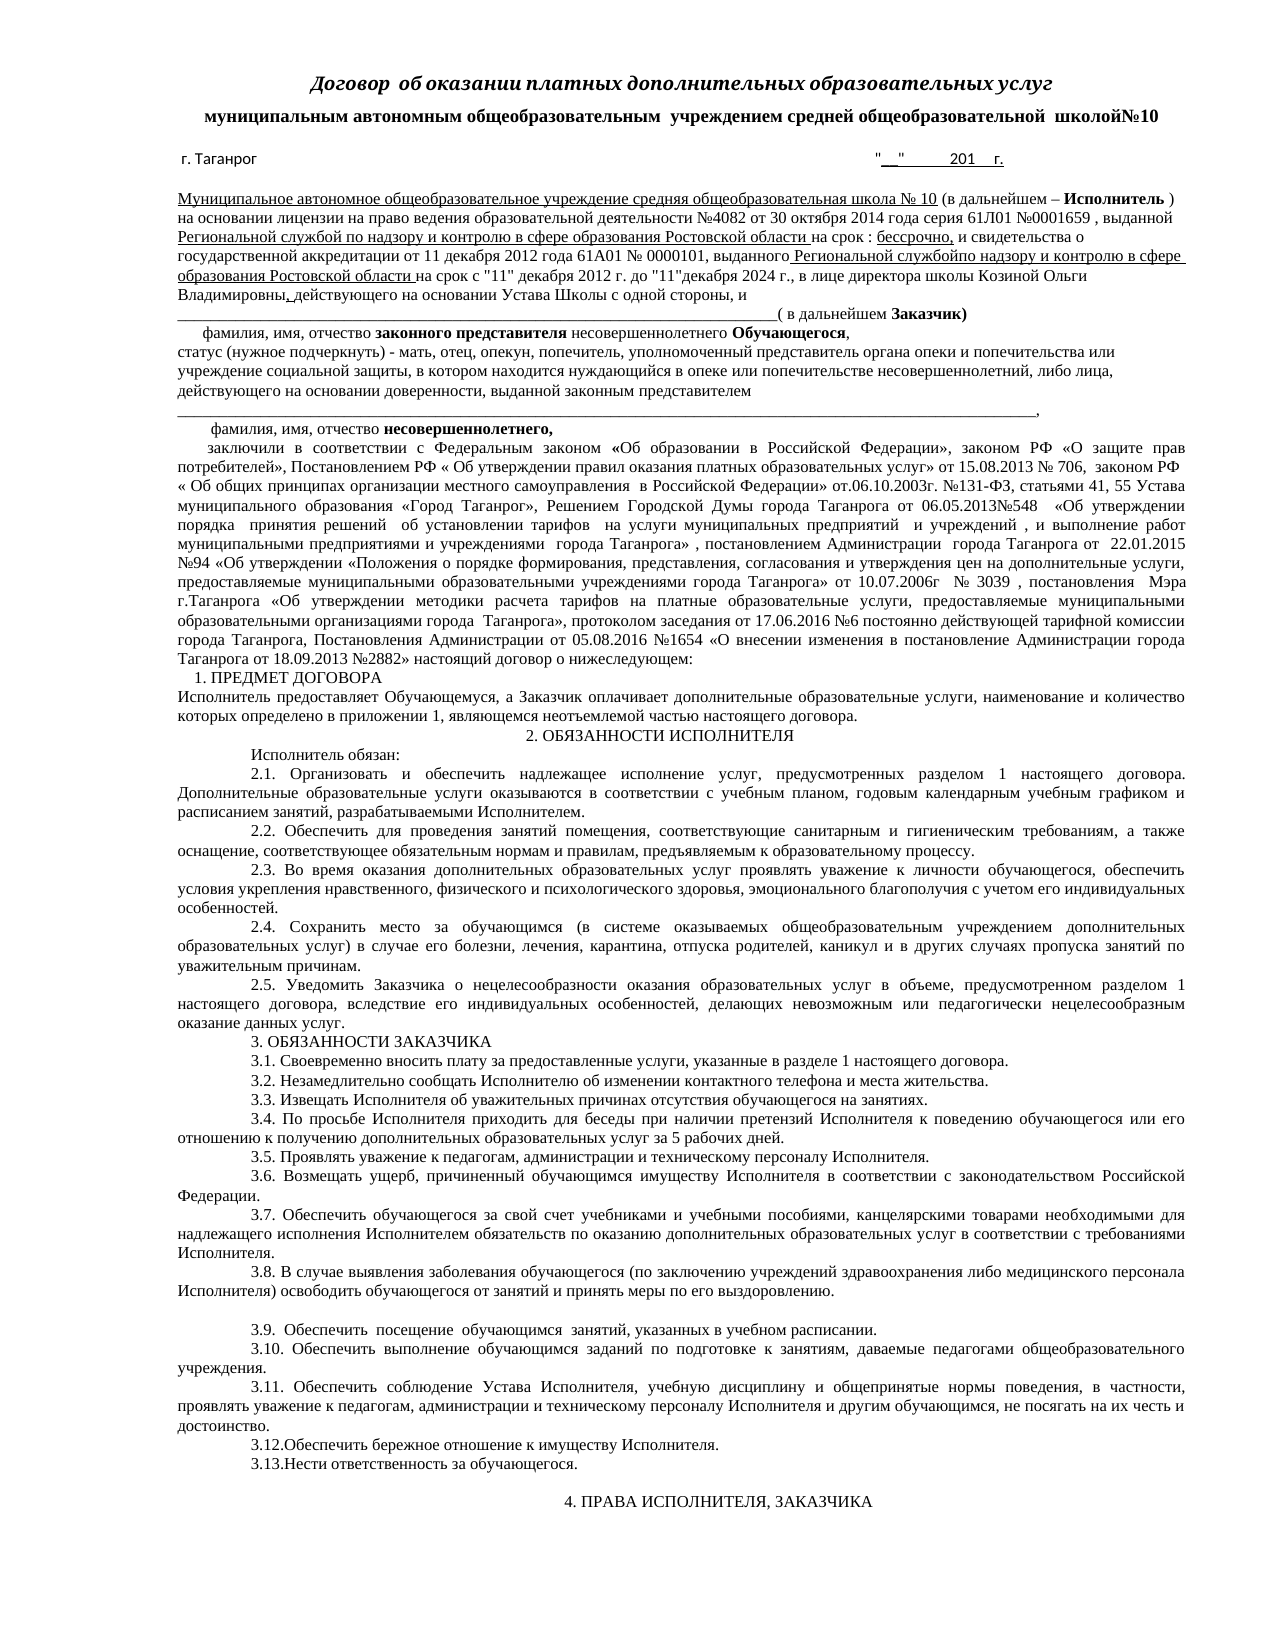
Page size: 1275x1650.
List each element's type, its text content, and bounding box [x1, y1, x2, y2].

text 2.2. Обеспечить для проведения занятий помещения, соответствующие санитарным и гигиеническим требованиям, а также оснащение, соответствующее обязательным нормам и правилам, предъявляемым к образовательному процессу. [177, 821, 1186, 859]
text 3.6. Возмещать ущерб, причиненный обучающимся имуществу Исполнителя в соответствии с законодательством Российской Федерации. [177, 1166, 1186, 1204]
text _______________________________________________________________________________________________________, [177, 399, 1186, 419]
text 3. ОБЯЗАННОСТИ ЗАКАЗЧИКА [177, 1032, 1186, 1051]
text 1. ПРЕДМЕТ ДОГОВОРА [177, 668, 1186, 687]
text Муниципальное автономное общеобразовательное учреждение средняя общеобразовательная школа № 10 (в дальнейшем – Исполнитель ) на основании лицензии на право ведения образовательной деятельности №4082 от 30 октября 2014 года серия 61Л01 №0001659 , выданной Региональной службой по надзору и контролю в сфере образования Ростовской области на срок : бессрочно, и свидетельства о государственной аккредитации от 11 декабря 2012 года 61А01 № 0000101, выданного Региональной службойпо надзору и контролю в сфере образования Ростовской области на срок с "11" декабря 2012 г. до "11"декабря 2024 г., в лице директора школы Козиной Ольги Владимировны, действующего на основании Устава Школы с одной стороны, и [177, 189, 1186, 304]
text заключили в соответствии с Федеральным законом «Об образовании в Российской Федерации», законом РФ «О защите прав потребителей», Постановлением РФ « Об утверждении правил оказания платных образовательных услуг» от 15.08.2013 № 706, законом РФ [177, 438, 1186, 476]
text 3.7. Обеспечить обучающегося за свой счет учебниками и учебными пособиями, канцелярскими товарами необходимыми для надлежащего исполнения Исполнителем обязательств по оказанию дополнительных образовательных услуг в соответствии с требованиями Исполнителя. [177, 1204, 1186, 1262]
text 3.2. Незамедлительно сообщать Исполнителю об изменении контактного телефона и места жительства. [177, 1070, 1186, 1089]
text 3.12.Обеспечить бережное отношение к имуществу Исполнителя. [177, 1434, 1186, 1454]
text муниципальным автономным общеобразовательным учреждением средней общеобразовательной школой№10 [177, 105, 1186, 126]
text ________________________________________________________________________( в дальнейшем Заказчик) [177, 304, 1186, 323]
text фамилия, имя, отчество несовершеннолетнего, [177, 419, 1186, 438]
text 2.5. Уведомить Заказчика о нецелесообразности оказания образовательных услуг в объеме, предусмотренном разделом 1 настоящего договора, вследствие его индивидуальных особенностей, делающих невозможным или педагогически нецелесообразным оказание данных услуг. [177, 974, 1186, 1032]
text 3.9. Обеспечить посещение обучающимся занятий, указанных в учебном расписании. [177, 1319, 1186, 1339]
text « Об общих принципах организации местного самоуправления в Российской Федерации» от.06.10.2003г. №131-ФЗ, статьями 41, 55 Устава муниципального образования «Город Таганрог», Решением Городской Думы города Таганрога от 06.05.2013№548 «Об утверждении порядка принятия решений об установлении тарифов на услуги муниципальных предприятий и учреждений , и выполнение работ муниципальными предприятиями и учреждениями города Таганрога» , постановлением Администрации города Таганрога от 22.01.2015 №94 «Об утверждении «Положения о порядке формирования, представления, согласования и утверждения цен на дополнительные услуги, предоставляемые муниципальными образовательными учреждениями города Таганрога» от 10.07.2006г № 3039 , постановления Мэра г.Таганрога «Об утверждении методики расчета тарифов на платные образовательные услуги, предоставляемые муниципальными образовательными организациями города Таганрога», протоколом заседания от 17.06.2016 №6 постоянно действующей тарифной комиссии города Таганрога, Постановления Администрации от 05.08.2016 №1654 «О внесении изменения в постановление Администрации города Таганрога от 18.09.2013 №2882» настоящий договор о нижеследующем: [177, 476, 1186, 668]
text 3.1. Своевременно вносить плату за предоставленные услуги, указанные в разделе 1 настоящего договора. [177, 1051, 1186, 1070]
text 2.1. Организовать и обеспечить надлежащее исполнение услуг, предусмотренных разделом 1 настоящего договора. Дополнительные образовательные услуги оказываются в соответствии с учебным планом, годовым календарным учебным графиком и расписанием занятий, разрабатываемыми Исполнителем. [177, 764, 1186, 821]
subtitle Договор об оказании платных дополнительных образовательных услуг [177, 74, 1186, 95]
text 3.4. По просьбе Исполнителя приходить для беседы при наличии претензий Исполнителя к поведению обучающегося или его отношению к получению дополнительных образовательных услуг за 5 рабочих дней. [177, 1109, 1186, 1147]
text Исполнитель обязан: [177, 744, 1186, 764]
text 4. ПРАВА ИСПОЛНИТЕЛЯ, ЗАКАЗЧИКА [177, 1492, 1186, 1511]
text статус (нужное подчеркнуть) - мать, отец, опекун, попечитель, уполномоченный представитель органа опеки и попечительства или учреждение социальной защиты, в котором находится нуждающийся в опеке или попечительстве несовершеннолетний, либо лица, действующего на основании доверенности, выданной законным представителем [177, 342, 1186, 399]
text Исполнитель предоставляет Обучающемуся, а Заказчик оплачивает дополнительные образовательные услуги, наименование и количество которых определено в приложении 1, являющемся неотъемлемой частью настоящего договора. [177, 687, 1186, 725]
text 3.13.Нести ответственность за обучающегося. [177, 1454, 1186, 1473]
text фамилия, имя, отчество законного представителя несовершеннолетнего Обучающегося, [177, 323, 1186, 342]
text 3.3. Извещать Исполнителя об уважительных причинах отсутствия обучающегося на занятиях. [177, 1089, 1186, 1109]
text 3.8. В случае выявления заболевания обучающегося (по заключению учреждений здравоохранения либо медицинского персонала Исполнителя) освободить обучающегося от занятий и принять меры по его выздоровлению. [177, 1262, 1186, 1300]
text 2.3. Во время оказания дополнительных образовательных услуг проявлять уважение к личности обучающегося, обеспечить условия укрепления нравственного, физического и психологического здоровья, эмоционального благополучия с учетом его индивидуальных особенностей. [177, 859, 1186, 917]
text г. Таганрог "__" 201 г. [177, 148, 1186, 168]
text 3.5. Проявлять уважение к педагогам, администрации и техническому персоналу Исполнителя. [177, 1147, 1186, 1166]
text 3.11. Обеспечить соблюдение Устава Исполнителя, учебную дисциплину и общепринятые нормы поведения, в частности, проявлять уважение к педагогам, администрации и техническому персоналу Исполнителя и другим обучающимся, не посягать на их честь и достоинство. [177, 1377, 1186, 1434]
text 2.4. Сохранить место за обучающимся (в системе оказываемых общеобразовательным учреждением дополнительных образовательных услуг) в случае его болезни, лечения, карантина, отпуска родителей, каникул и в других случаях пропуска занятий по уважительным причинам. [177, 917, 1186, 974]
text 2. ОБЯЗАННОСТИ ИСПОЛНИТЕЛЯ [177, 725, 1186, 744]
text 3.10. Обеспечить выполнение обучающимся заданий по подготовке к занятиям, даваемые педагогами общеобразовательного учреждения. [177, 1339, 1186, 1377]
